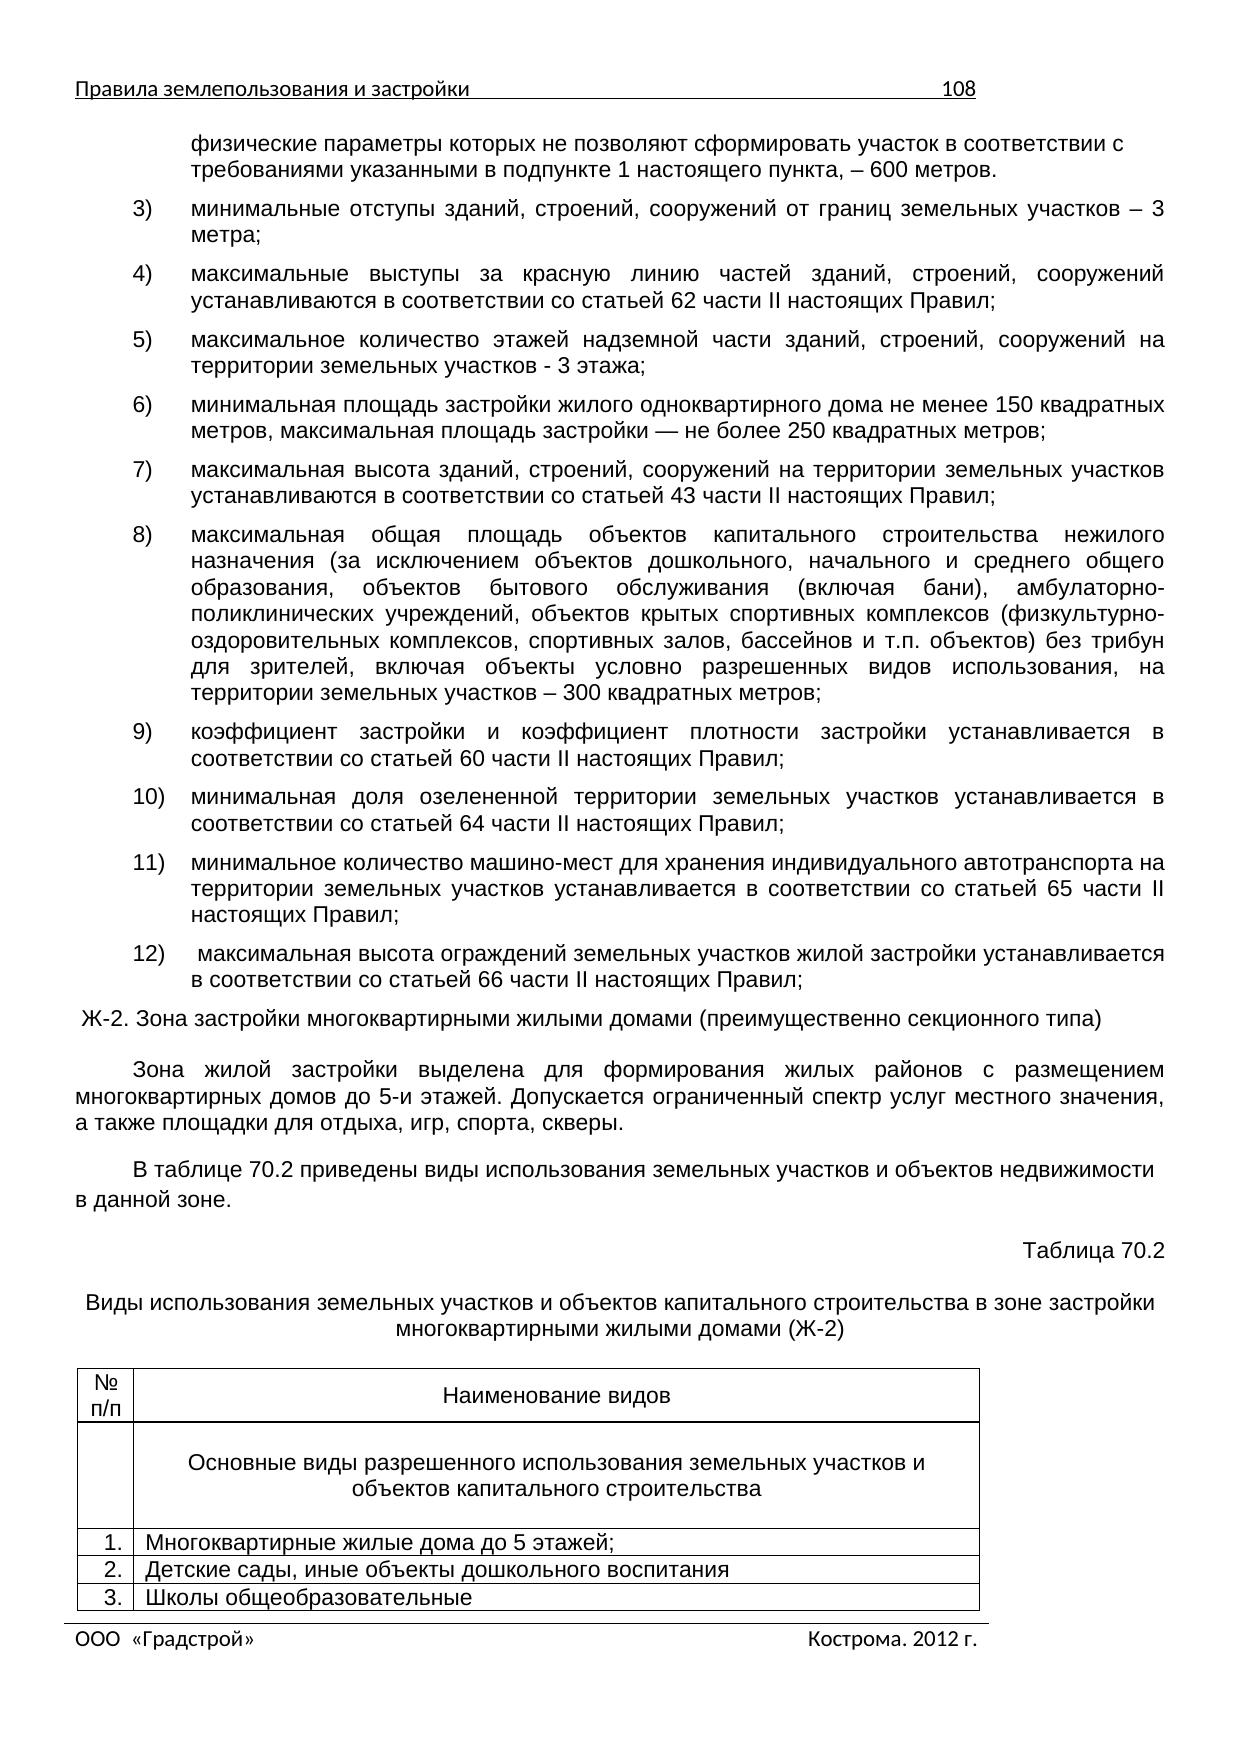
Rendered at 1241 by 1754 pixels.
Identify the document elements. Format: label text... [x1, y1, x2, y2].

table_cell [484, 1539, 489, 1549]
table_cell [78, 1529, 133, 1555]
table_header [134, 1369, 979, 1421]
list максимальная высота зданий, строений, сооружений на территории земельных участков устанавливаются в соответствии со статьей 43 части II настоящих Правил; [132, 456, 1165, 509]
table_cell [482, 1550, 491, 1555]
text Зона жилой застройки выделена для формирования жилых районов с размещением многоквартирных домов до 5-и этажей. Допускается ограниченный спектр услуг местного значения, а также площадки для отдыха, игр, спорта, скверы. [75, 1056, 1165, 1135]
list минимальная доля озелененной территории земельных участков устанавливается в соответствии со статьей 64 части II настоящих Правил; [132, 783, 1165, 836]
list максимальные выступы за красную линию частей зданий, строений, сооружений устанавливаются в соответствии со статьей 62 части II настоящих Правил; [132, 260, 1165, 313]
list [132, 130, 1165, 183]
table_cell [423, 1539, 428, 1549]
list минимальная площадь застройки жилого одноквартирного дома не менее 150 квадратных метров, максимальная площадь застройки — не более 250 квадратных метров; [132, 391, 1165, 443]
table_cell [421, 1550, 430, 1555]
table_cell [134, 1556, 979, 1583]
list максимальное количество этажей надземной части зданий, строений, сооружений на территории земельных участков - 3 этажа; [132, 326, 1165, 378]
list коэффициент застройки и коэффициент плотности застройки устанавливается в соответствии со статьей 60 части II настоящих Правил; [132, 718, 1165, 771]
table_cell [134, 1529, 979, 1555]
list максимальная общая площадь объектов капитального строительства нежилого назначения (за исключением объектов дошкольного, начального и среднего общего образования, объектов бытового обслуживания (включая бани), амбулаторно-поликлинических учреждений, объектов крытых спортивных комплексов (физкультурно-оздоровительных комплексов, спортивных залов, бассейнов и т.п. объектов) без трибун для зрителей, включая объекты условно разрешенных видов использования, на территории земельных участков – 300 квадратных метров; [132, 521, 1165, 706]
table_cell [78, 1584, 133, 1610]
list минимальные отступы зданий, строений, сооружений от границ земельных участков – 3 метра; [132, 195, 1165, 248]
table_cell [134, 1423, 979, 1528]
list минимальное количество машино-мест для хранения индивидуального автотранспорта на территории земельных участков устанавливается в соответствии со статьей 65 части II настоящих Правил; [132, 848, 1165, 928]
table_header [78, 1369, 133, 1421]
text В таблице 70.2 приведены виды использования земельных участков и объектов недвижимости в данной зоне. [75, 1156, 1165, 1213]
text Ж-2. Зона застройки многоквартирными жилыми домами (преимущественно секционного типа) [75, 1005, 1165, 1032]
list максимальная высота ограждений земельных участков жилой застройки устанавливается в соответствии со статьей 66 части II настоящих Правил; [132, 940, 1165, 993]
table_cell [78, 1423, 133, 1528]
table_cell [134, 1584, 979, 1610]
text Виды использования земельных участков и объектов капитального строительства в зоне застройки многоквартирными жилыми домами (Ж-2) [75, 1288, 1165, 1341]
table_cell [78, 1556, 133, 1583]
text Таблица 70.2 [75, 1237, 1165, 1264]
